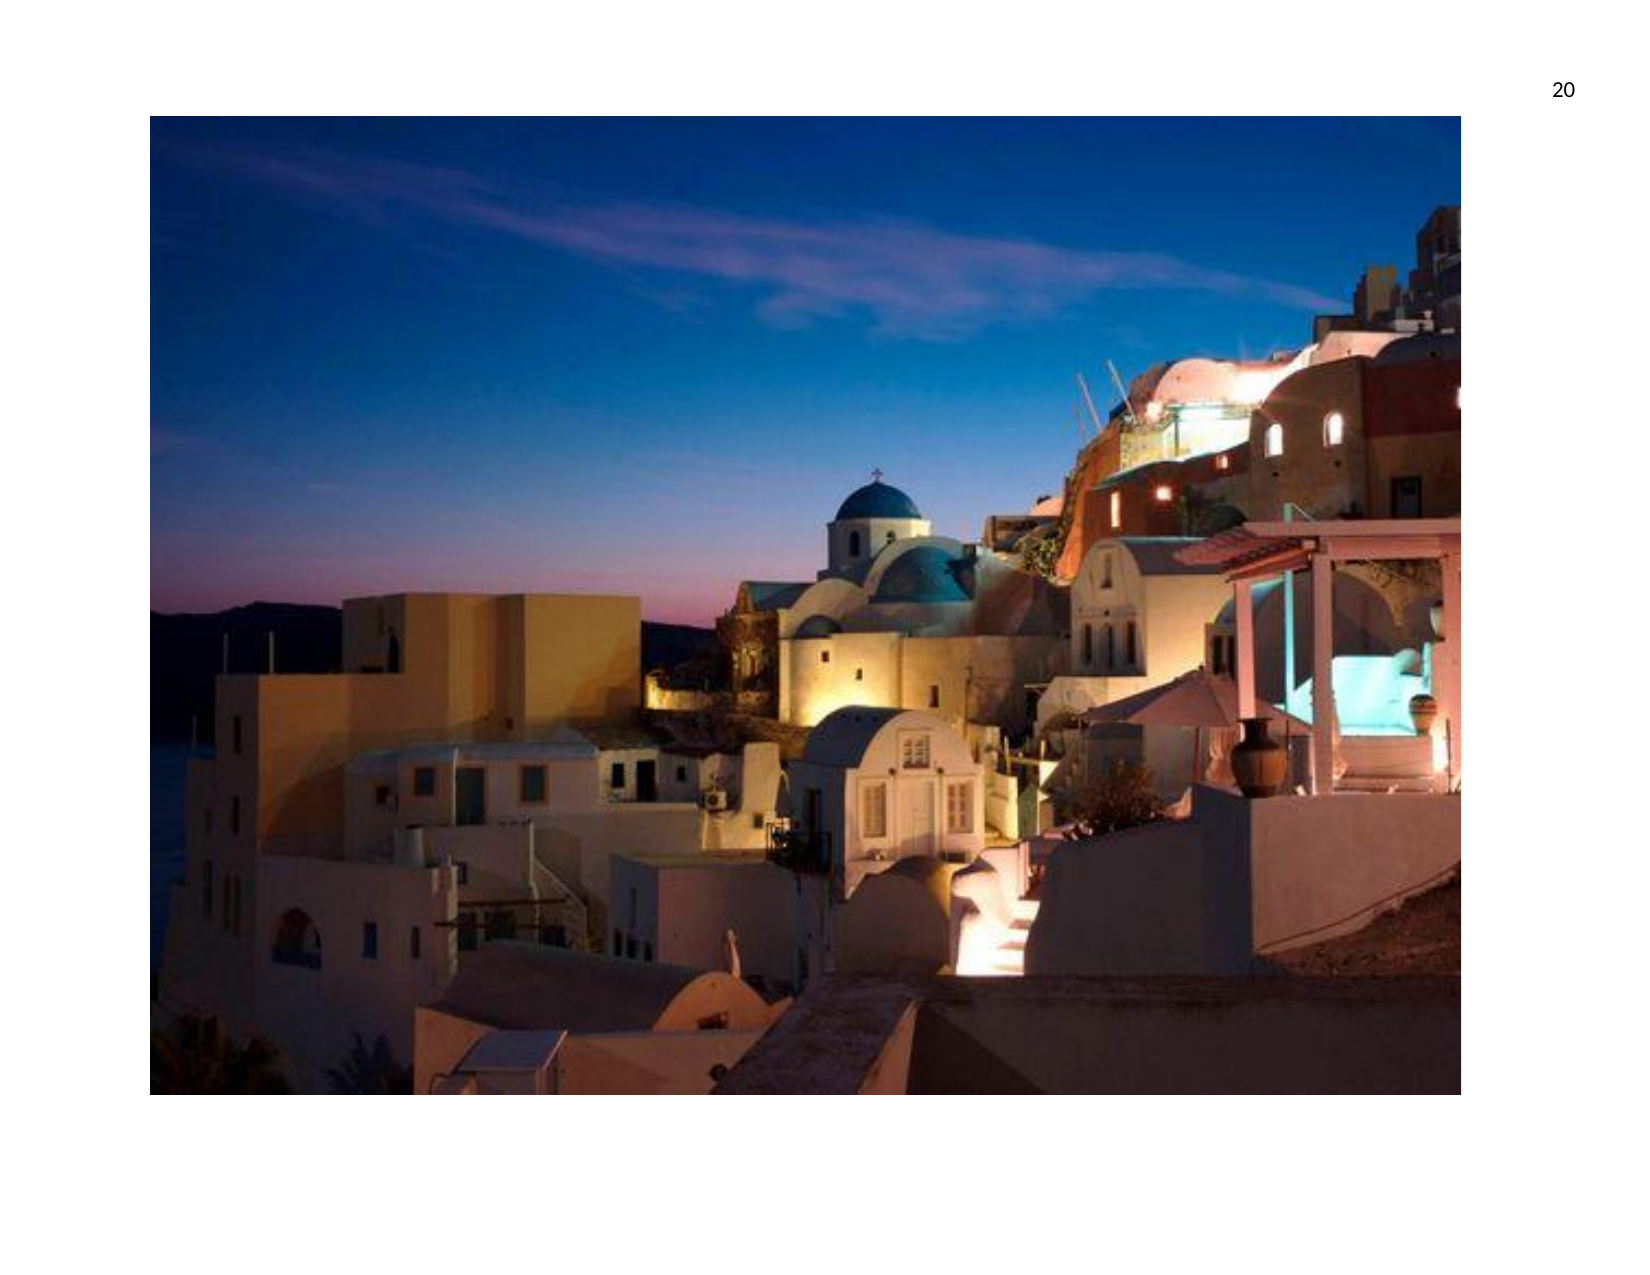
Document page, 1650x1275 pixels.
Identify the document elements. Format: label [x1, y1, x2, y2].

picture [150, 116, 1462, 1095]
